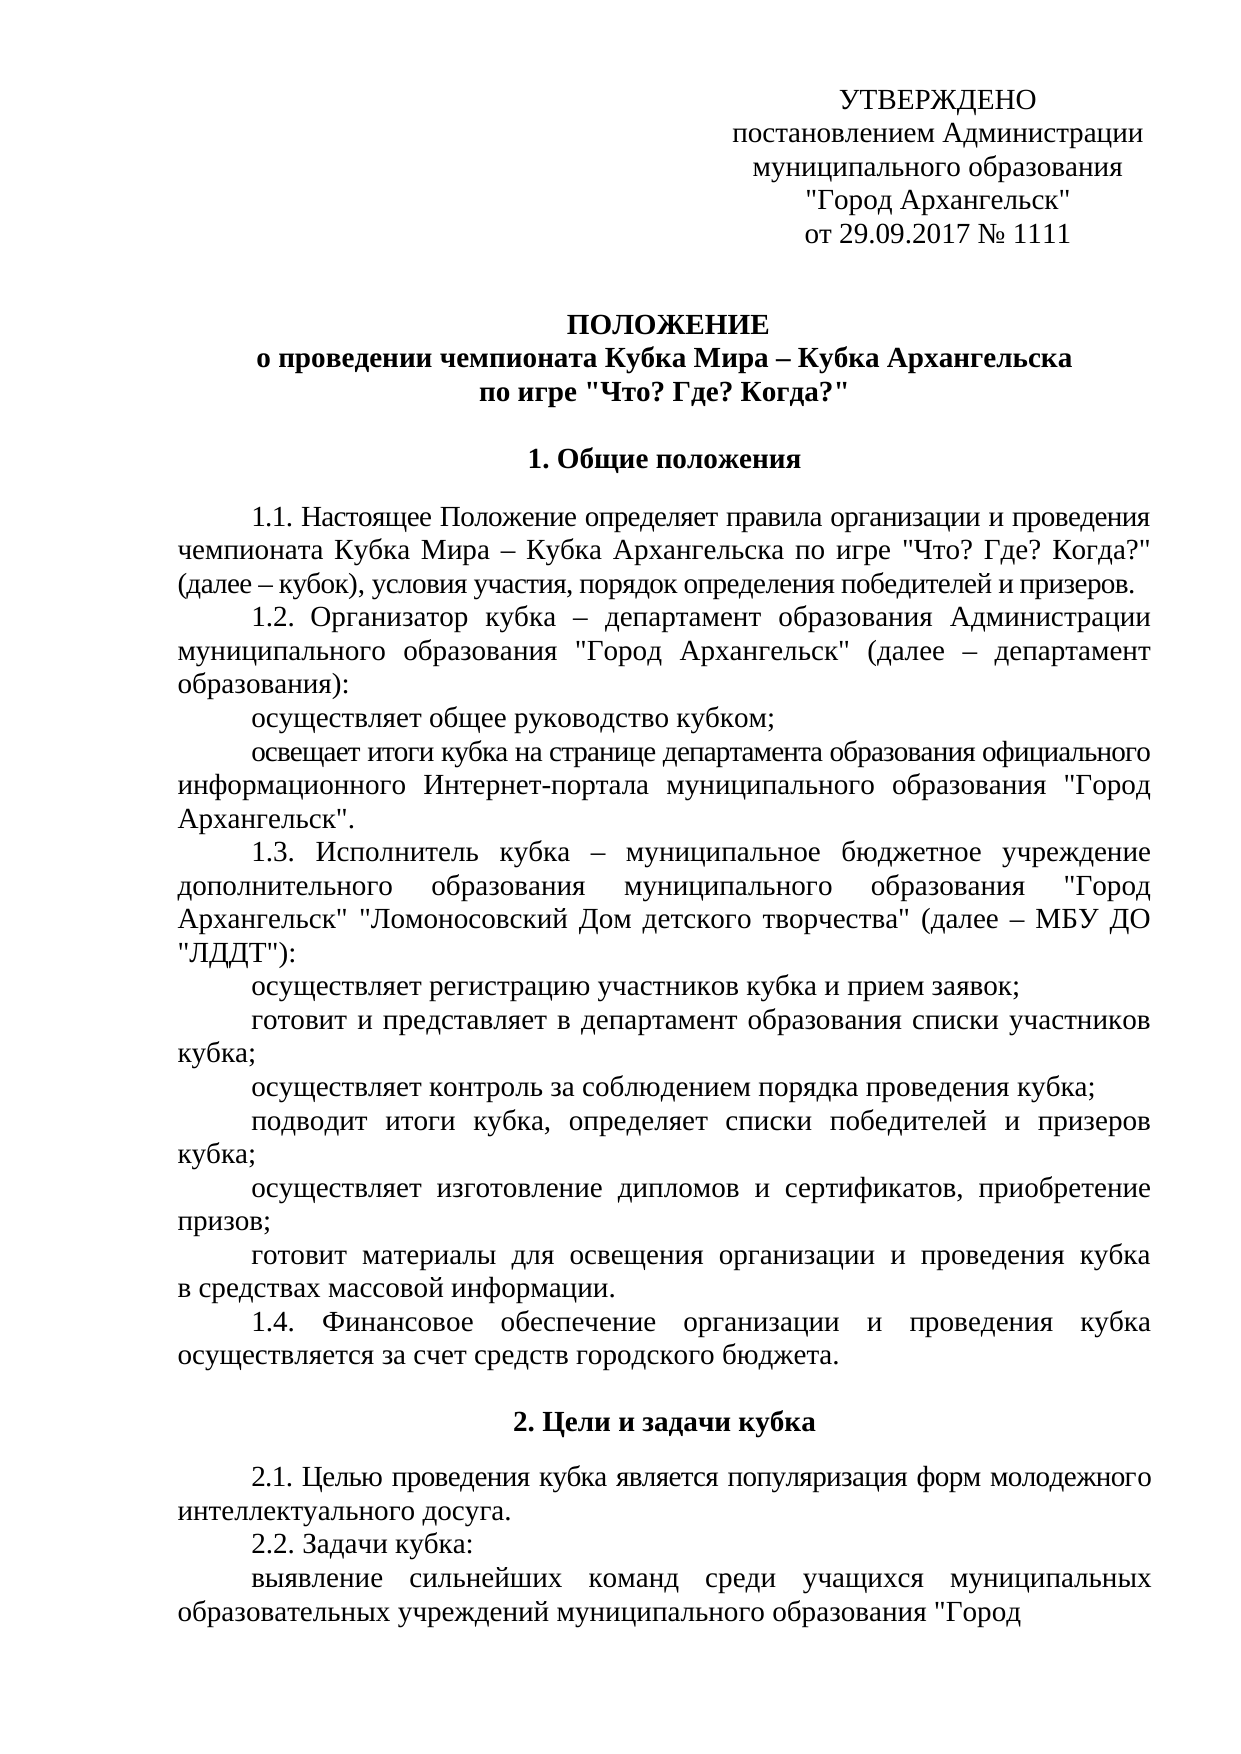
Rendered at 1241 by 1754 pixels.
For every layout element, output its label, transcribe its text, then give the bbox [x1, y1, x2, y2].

text 1.3. Исполнитель кубка – муниципальное бюджетное учреждение дополнительного образования муниципального образования "Город Архангельск" "Ломоносовский Дом детского творчества" (далее – МБУ ДО "ЛДДТ"): [177, 834, 1152, 968]
text УТВЕРЖДЕНО [723, 82, 1152, 115]
text 1. Общие положения [177, 441, 1152, 475]
text осуществляет контроль за соблюдением порядка проведения кубка; [177, 1069, 1152, 1103]
text осуществляет регистрацию участников кубка и прием заявок; [177, 968, 1152, 1002]
text осуществляет изготовление дипломов и сертификатов, приобретение призов; [177, 1170, 1152, 1237]
text освещает итоги кубка на странице департамента образования официального информационного Интернет-портала муниципального образования "Город Архангельск". [177, 734, 1152, 834]
text 1.2. Организатор кубка – департамент образования Администрации муниципального образования "Город Архангельск" (далее – департамент образования): [177, 599, 1152, 700]
text от 29.09.2017 № 1111 [723, 216, 1152, 249]
text муниципального образования [723, 149, 1152, 182]
text 2.2. Задачи кубка: [177, 1527, 1152, 1560]
text подводит итоги кубка, определяет списки победителей и призеров кубка; [177, 1103, 1152, 1170]
text выявление сильнейших команд среди учащихся муниципальных образовательных учреждений муниципального образования "Город [177, 1560, 1152, 1627]
text 1.1. Настоящее Положение определяет правила организации и проведения чемпионата Кубка Мира – Кубка Архангельска по игре "Что? Где? Когда?" (далее – кубок), условия участия, порядок определения победителей и призеров. [177, 499, 1152, 599]
text осуществляет общее руководство кубком; [177, 700, 1152, 734]
text готовит и представляет в департамент образования списки участников кубка; [177, 1002, 1152, 1069]
text готовит материалы для освещения организации и проведения кубка в средствах массовой информации. [177, 1237, 1152, 1304]
text ПОЛОЖЕНИЕ [177, 307, 1152, 341]
text о проведении чемпионата Кубка Мира – Кубка Архангельска [177, 341, 1152, 374]
text по игре "Что? Где? Когда?" [177, 374, 1152, 408]
text 1.4. Финансовое обеспечение организации и проведения кубка осуществляется за счет средств городского бюджета. [177, 1304, 1152, 1371]
text постановлением Администрации [723, 115, 1152, 149]
text 2.1. Целью проведения кубка является популяризация форм молодежного интеллектуального досуга. [177, 1459, 1152, 1527]
text "Город Архангельск" [723, 182, 1152, 216]
text 2. Цели и задачи кубка [177, 1404, 1152, 1438]
